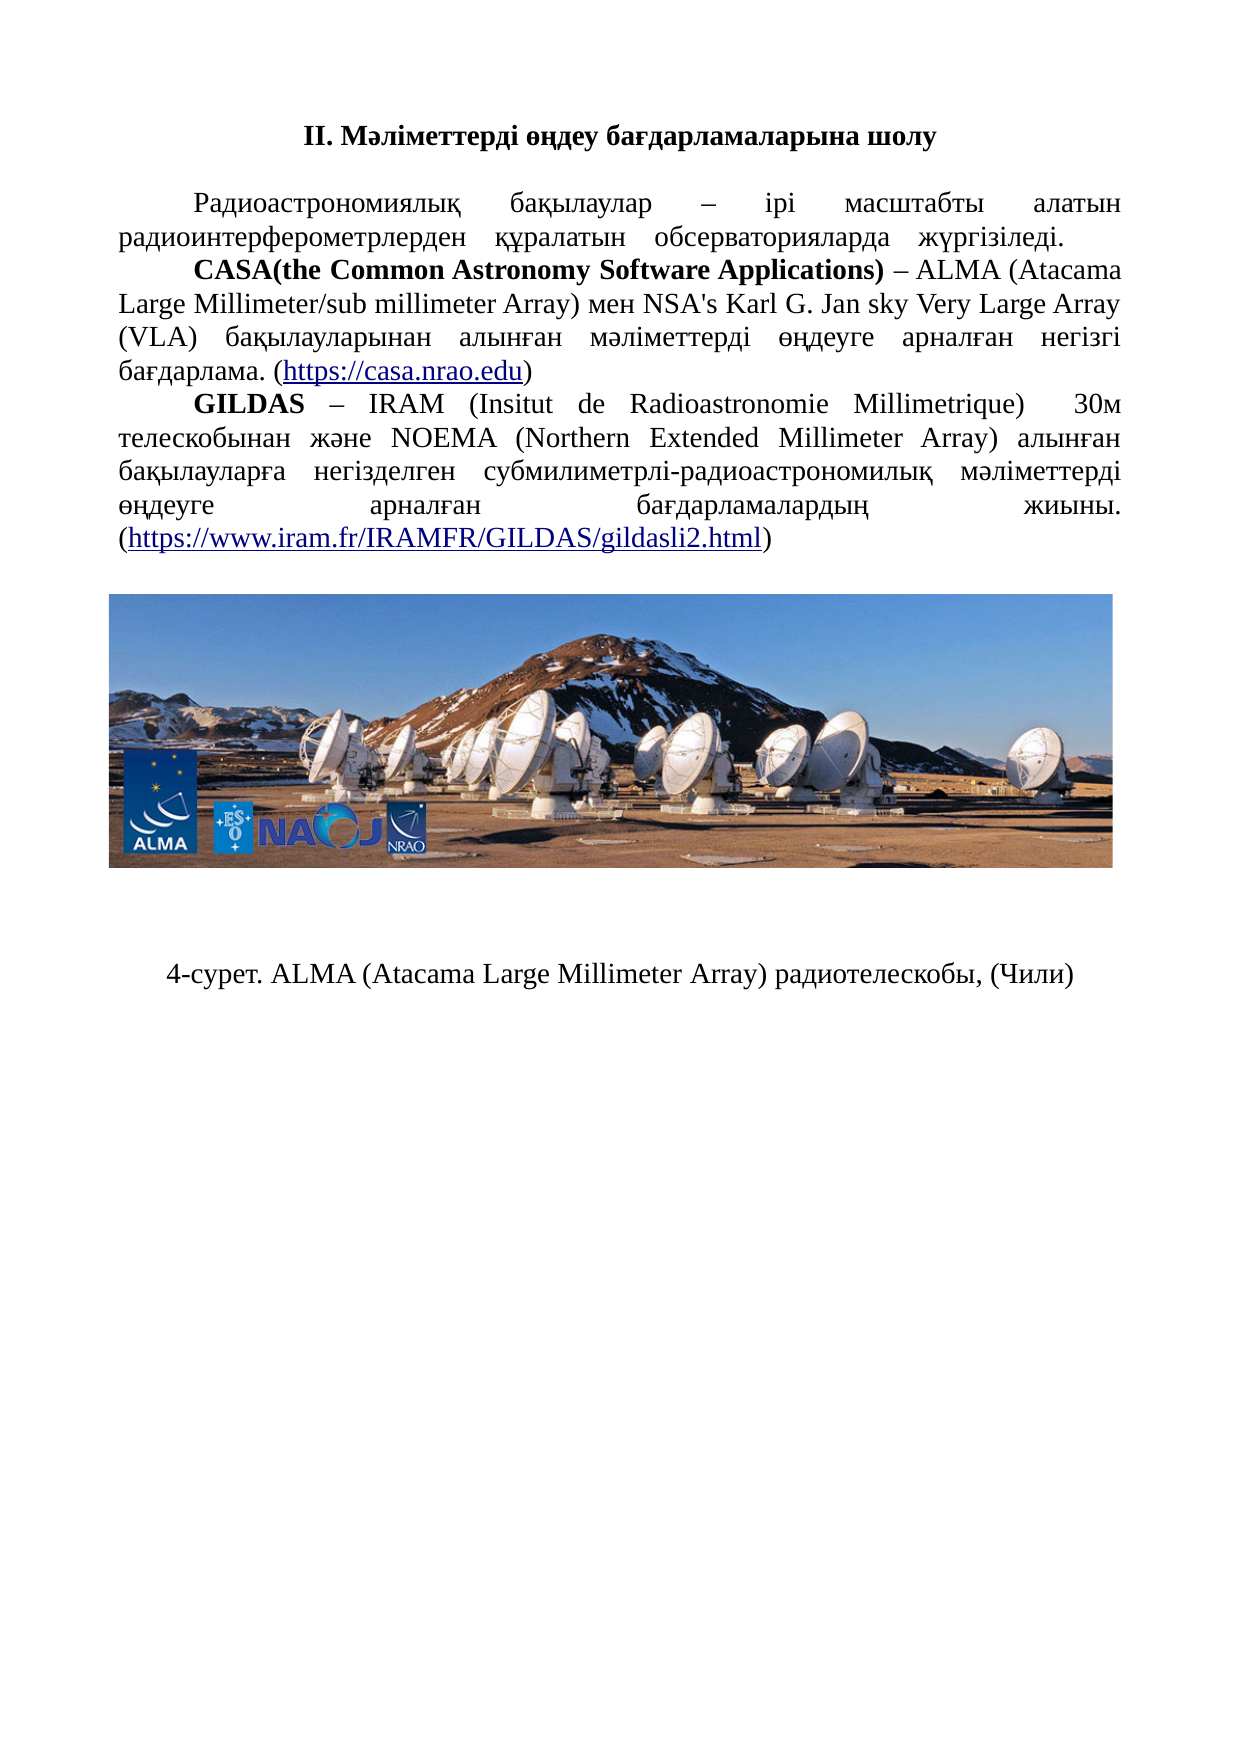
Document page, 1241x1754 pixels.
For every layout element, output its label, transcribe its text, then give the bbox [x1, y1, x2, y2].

text 4-сурет. ALMA (Atacama Large Millimeter Array) радиотелескобы, (Чили) [118, 956, 1122, 989]
text II. Мәліметтерді өңдеу бағдарламаларына шолу [118, 118, 1122, 152]
picture [108, 594, 1113, 868]
text Радиоастрономиялық бақылаулар – ірі масштабты алатын радиоинтерферометрлерден құралатын обсерваторияларда жүргізіледі. CASA(the Common Astronomy Software Applications) – ALMA (Atacama Large Millimeter/sub millimeter Array) мен NSA's Karl G. Jan sky Very Large Array (VLA) бақылауларынан алынған мәліметтерді өңдеуге арналған негізгі бағдарлама. (https://casa.nrao.edu) [118, 185, 1122, 386]
text GILDAS – IRAM (Insitut de Radioastronomie Millimetrique) 30м телескобынан және NOEMA (Northern Extended Millimeter Array) алынған бақылауларға негізделген субмилиметрлі-радиоастрономилық мәліметтерді өңдеуге арналған бағдарламалардың жиыны. (https://www.iram.fr/IRAMFR/GILDAS/gildasli2.html) [118, 386, 1122, 554]
